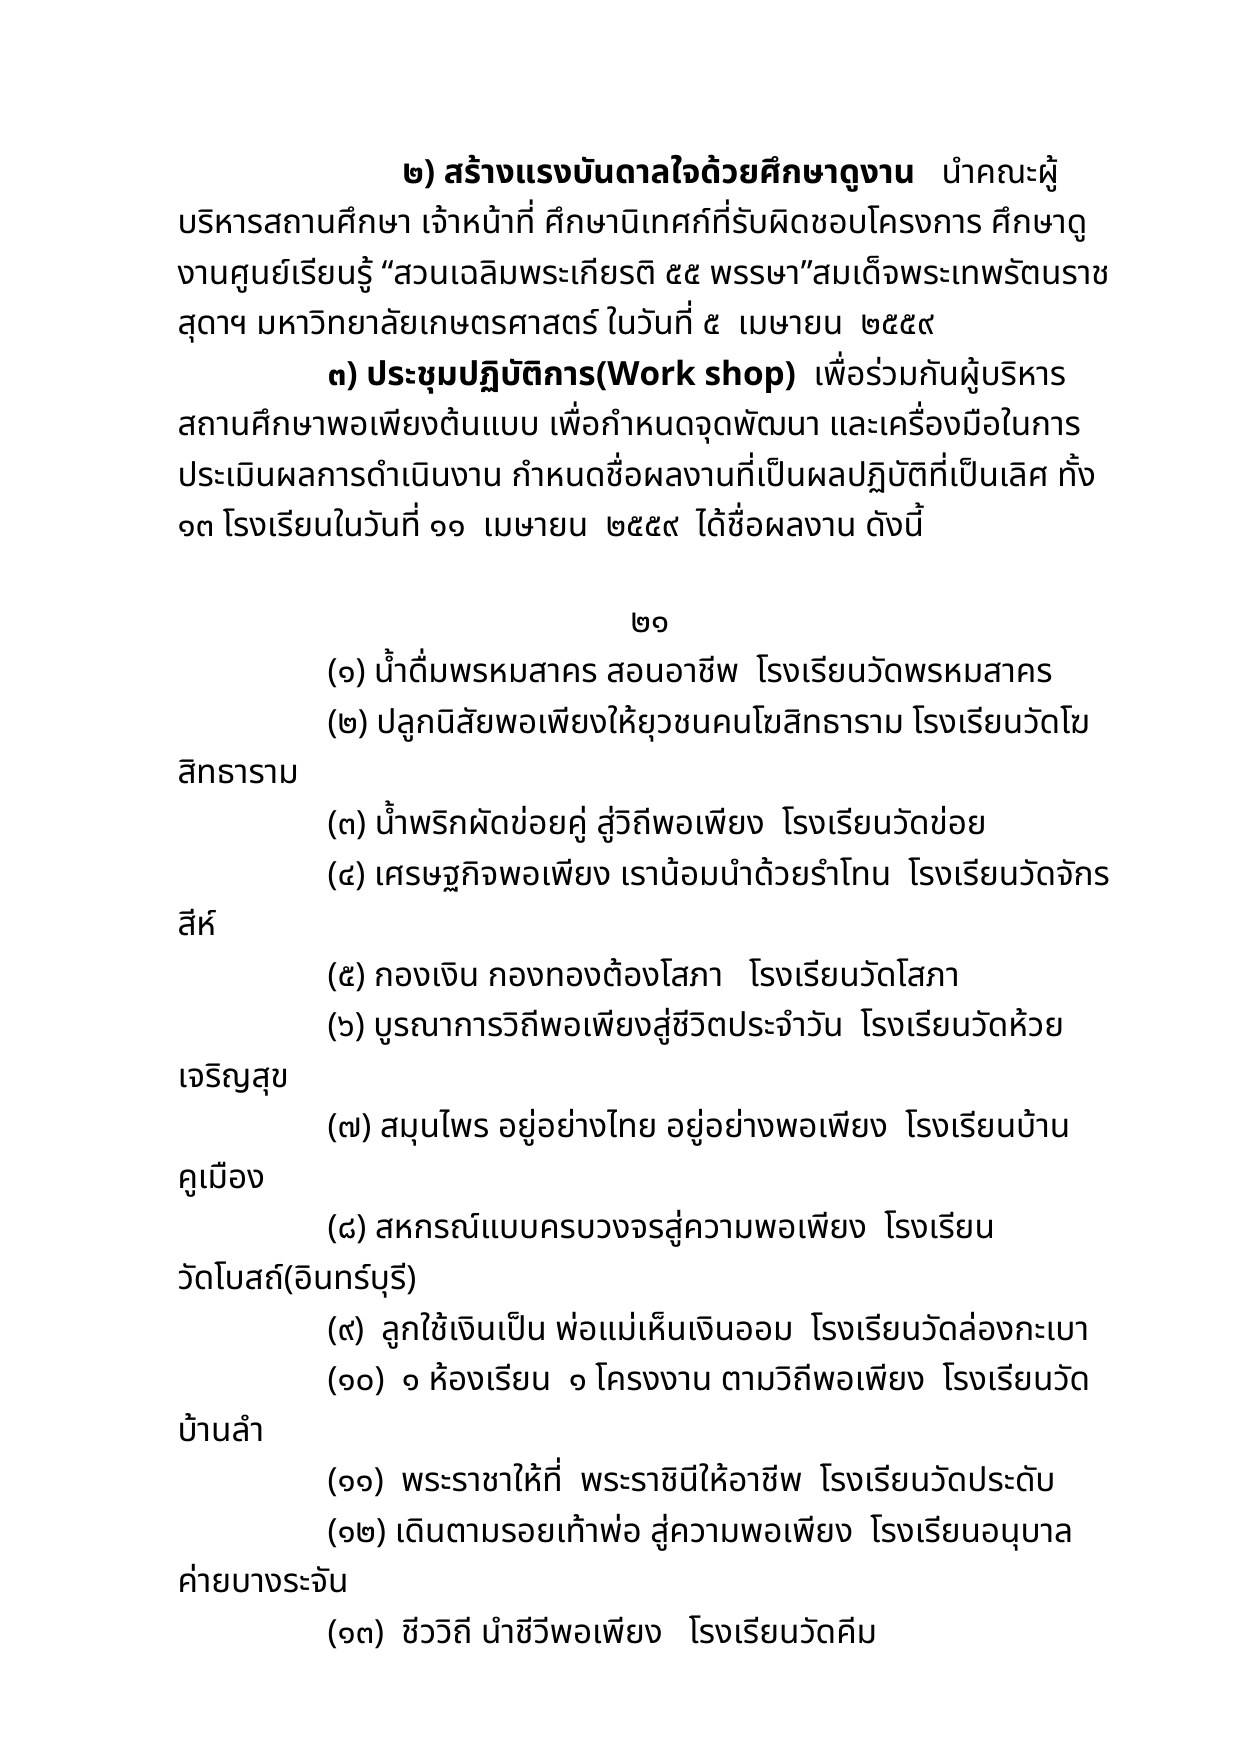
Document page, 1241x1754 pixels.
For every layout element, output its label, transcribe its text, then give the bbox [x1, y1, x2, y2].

text (๑) น้ำดื่มพรหมสาคร สอนอาชีพ โรงเรียนวัดพรหมสาคร [177, 647, 1122, 698]
text (๙) ลูกใช้เงินเป็น พ่อแม่เห็นเงินออม โรงเรียนวัดล่องกะเบา [177, 1304, 1122, 1355]
text (๖) บูรณาการวิถีพอเพียงสู่ชีวิตประจำวัน โรงเรียนวัดห้วยเจริญสุข [177, 1001, 1122, 1102]
text (๑๓) ชีววิถี นำชีวีพอเพียง โรงเรียนวัดคีม [177, 1608, 1122, 1658]
text ๓) ประชุมปฏิบัติการ(Work shop) เพื่อร่วมกันผู้บริหารสถานศึกษาพอเพียงต้นแบบ เพื่อกำหนดจุดพัฒนา และเครื่องมือในการประเมินผลการดำเนินงาน กำหนดชื่อผลงานที่เป็นผลปฏิบัติที่เป็นเลิศ ทั้ง ๑๓ โรงเรียนในวันที่ ๑๑ เมษายน ๒๕๕๙ ได้ชื่อผลงาน ดังนี้ [177, 349, 1122, 551]
text (๔) เศรษฐกิจพอเพียง เราน้อมนำด้วยรำโทน โรงเรียนวัดจักรสีห์ [177, 849, 1122, 951]
text (๑๐) ๑ ห้องเรียน ๑ โครงงาน ตามวิถีพอเพียง โรงเรียนวัดบ้านลำ [177, 1355, 1122, 1456]
text (๑๑) พระราชาให้ที่ พระราชินีให้อาชีพ โรงเรียนวัดประดับ [177, 1456, 1122, 1507]
text (๓) น้ำพริกผัดข่อยคู่ สู่วิถีพอเพียง โรงเรียนวัดข่อย [177, 799, 1122, 849]
text (๒) ปลูกนิสัยพอเพียงให้ยุวชนคนโฆสิทธาราม โรงเรียนวัดโฆสิทธาราม [177, 698, 1122, 799]
text ๒๑ [177, 597, 1122, 647]
text (๕) กองเงิน กองทองต้องโสภา โรงเรียนวัดโสภา [177, 951, 1122, 1001]
text (๗) สมุนไพร อยู่อย่างไทย อยู่อย่างพอเพียง โรงเรียนบ้านคูเมือง [177, 1102, 1122, 1203]
text (๑๒) เดินตามรอยเท้าพ่อ สู่ความพอเพียง โรงเรียนอนุบาลค่ายบางระจัน [177, 1507, 1122, 1608]
text ๒) สร้างแรงบันดาลใจด้วยศึกษาดูงาน นำคณะผู้บริหารสถานศึกษา เจ้าหน้าที่ ศึกษานิเทศก์ที่รับผิดชอบโครงการ ศึกษาดูงานศูนย์เรียนรู้ “สวนเฉลิมพระเกียรติ ๕๕ พรรษา”สมเด็จพระเทพรัตนราชสุดาฯ มหาวิทยาลัยเกษตรศาสตร์ ในวันที่ ๕ เมษายน ๒๕๕๙ [177, 148, 1122, 349]
text (๘) สหกรณ์แบบครบวงจรสู่ความพอเพียง โรงเรียนวัดโบสถ์(อินทร์บุรี) [177, 1203, 1122, 1304]
